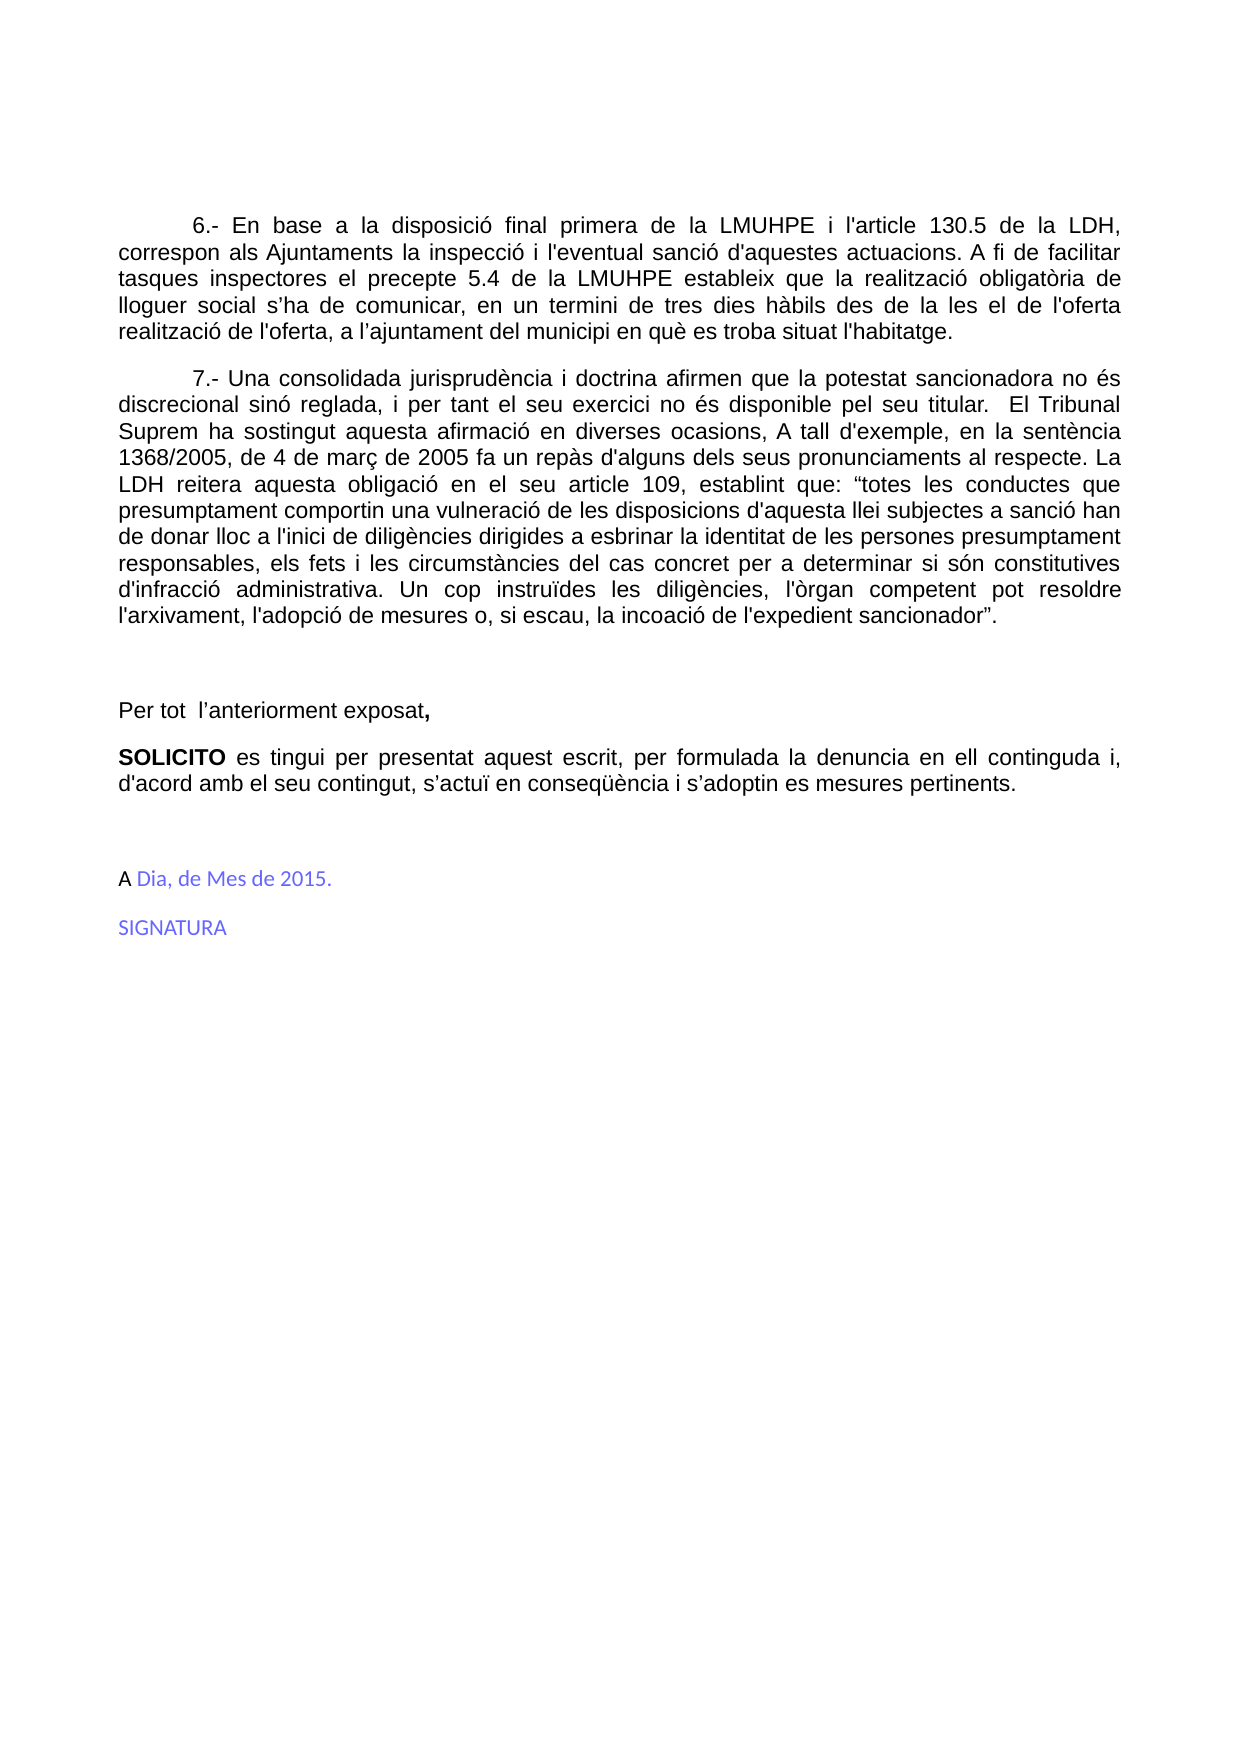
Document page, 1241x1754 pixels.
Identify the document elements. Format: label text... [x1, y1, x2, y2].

text A Dia, de Mes de 2015. [118, 864, 1122, 893]
text 7.- Una consolidada jurisprudència i doctrina afirmen que la potestat sancionadora no és discrecional sinó reglada, i per tant el seu exercici no és disponible pel seu titular. El Tribunal Suprem ha sostingut aquesta afirmació en diverses ocasions, A tall d'exemple, en la sentència 1368/2005, de 4 de març de 2005 fa un repàs d'alguns dels seus pronunciaments al respecte. La LDH reitera aquesta obligació en el seu article 109, establint que: “totes les conductes que presumptament comportin una vulneració de les disposicions d'aquesta llei subjectes a sanció han de donar lloc a l'inici de diligències dirigides a esbrinar la identitat de les persones presumptament responsables, els fets i les circumstàncies del cas concret per a determinar si són constitutives d'infracció administrativa. Un cop instruïdes les diligències, l'òrgan competent pot resoldre l'arxivament, l'adopció de mesures o, si escau, la incoació de l'expedient sancionador”. [118, 365, 1122, 629]
text SOLICITO es tingui per presentat aquest escrit, per formulada la denuncia en ell continguda i, d'acord amb el seu contingut, s’actuï en conseqüència i s’adoptin es mesures pertinents. [118, 744, 1122, 797]
text 6.- En base a la disposició final primera de la LMUHPE i l'article 130.5 de la LDH, correspon als Ajuntaments la inspecció i l'eventual sanció d'aquestes actuacions. A fi de facilitar tasques inspectores el precepte 5.4 de la LMUHPE estableix que la realització obligatòria de lloguer social s’ha de comunicar, en un termini de tres dies hàbils des de la les el de l'oferta realització de l'oferta, a l’ajuntament del municipi en què es troba situat l'habitatge. [118, 212, 1122, 344]
text SIGNATURA [118, 913, 1122, 941]
text Per tot l’anteriorment exposat, [118, 697, 1122, 723]
